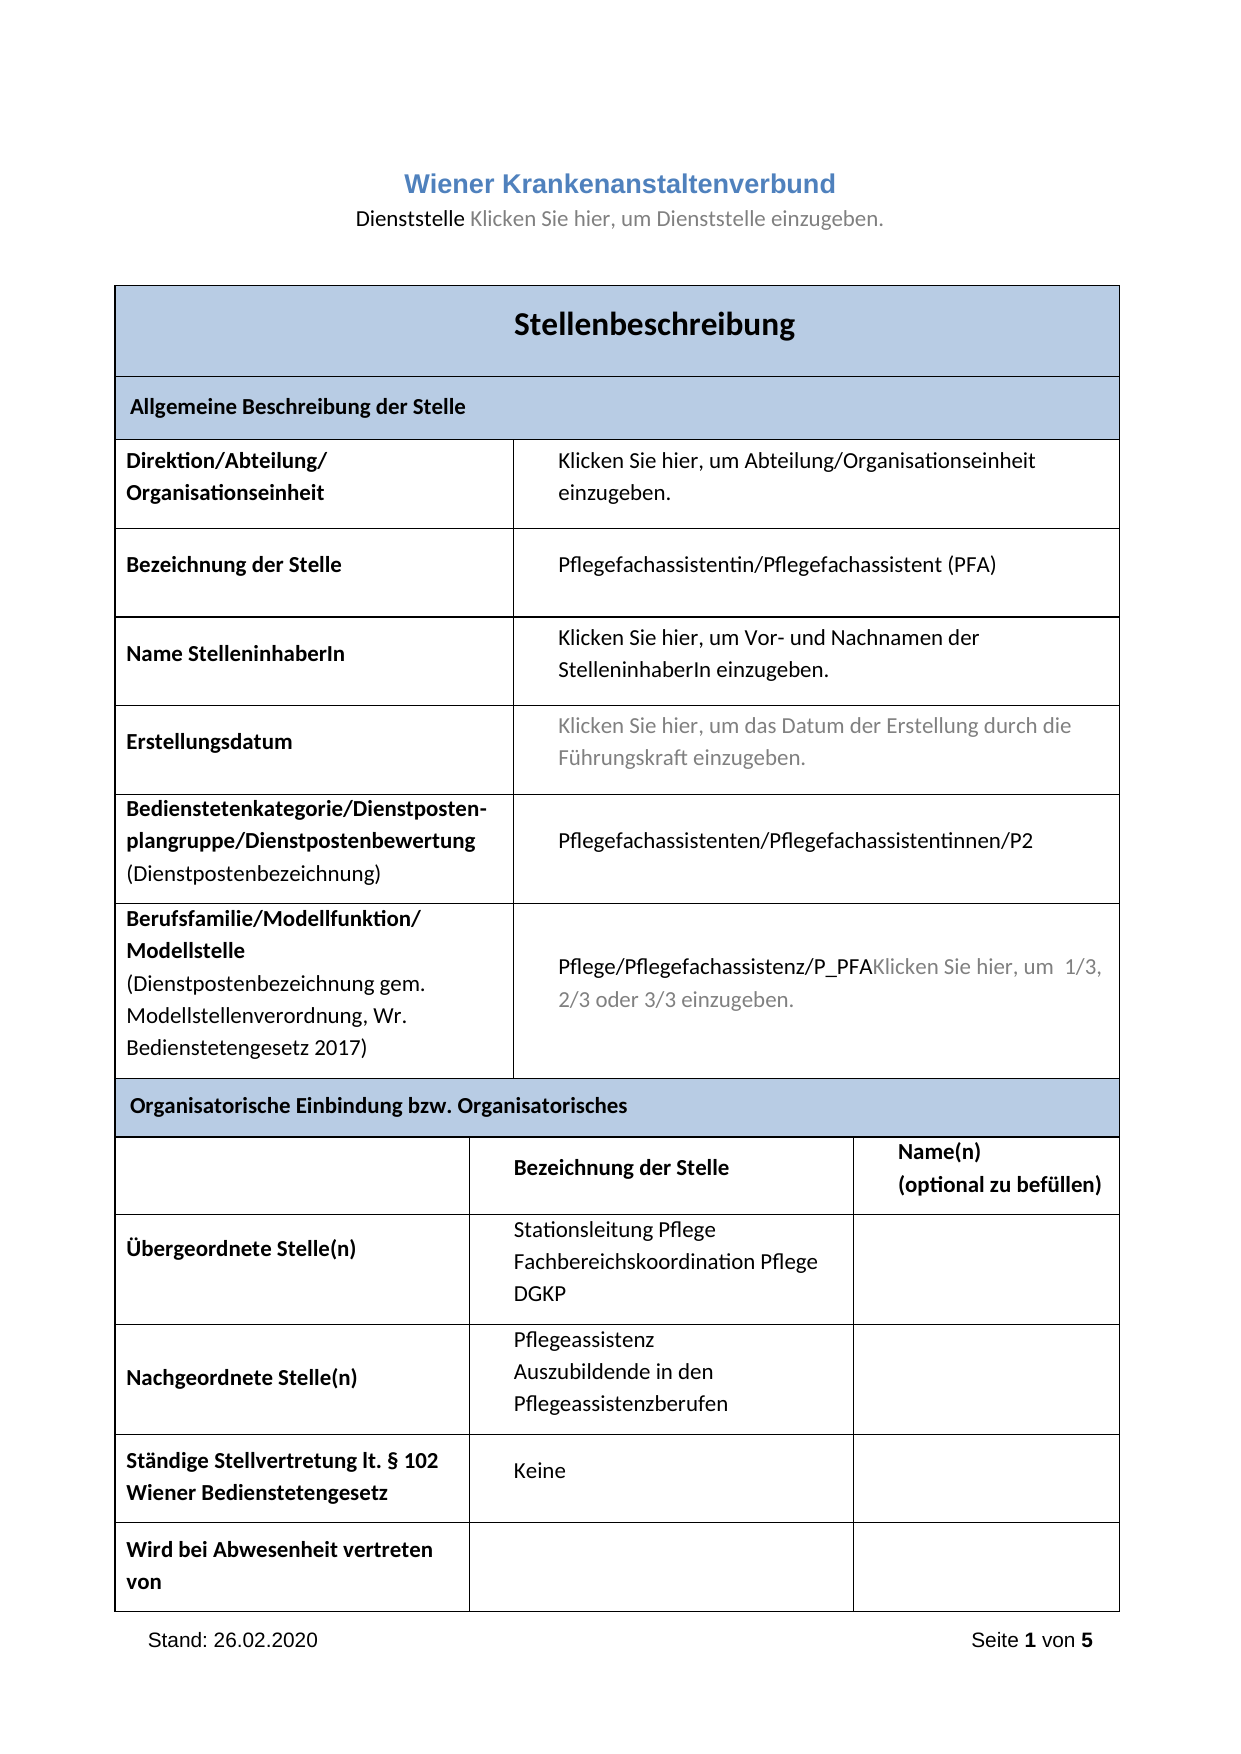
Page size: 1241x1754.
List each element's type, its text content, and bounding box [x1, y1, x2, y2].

table_cell Bedienstetenkategorie/Dienstpostenplangruppe/Dienstpostenbewertung (Dienstpostenbezeichnung) [116, 795, 513, 903]
table_cell Name(n) (optional zu befüllen) [854, 1138, 1119, 1214]
table_cell Stationsleitung Pflege Fachbereichskoordination Pflege DGKP [470, 1215, 853, 1324]
subtitle Wiener Krankenanstaltenverbund [148, 168, 1093, 200]
table_cell Erstellungsdatum [116, 706, 513, 793]
table_cell Berufsfamilie/Modellfunktion/ Modellstelle (Dienstpostenbezeichnung gem. Modellstellenverordnung, Wr. Bedienstetengesetz 2017) [116, 904, 513, 1077]
table_cell Bezeichnung der Stelle [470, 1138, 853, 1214]
table_cell Direktion/Abteilung/ Organisationseinheit [116, 440, 513, 528]
table_cell Pflege/Pflegefachassistenz/P_PFA [514, 904, 1119, 1077]
text Dienststelle [148, 204, 1093, 232]
table_cell [116, 1138, 469, 1214]
table_cell Pflegefachassistentin/Pflegefachassistent (PFA) [514, 529, 1119, 616]
table_header Stellenbeschreibung [116, 286, 1119, 376]
table_cell Pflegeassistenz Auszubildende in den Pflegeassistenzberufen [470, 1325, 853, 1434]
table_cell [854, 1215, 1119, 1324]
table_cell [854, 1435, 1119, 1522]
table_cell Wird bei Abwesenheit vertreten von [116, 1523, 469, 1611]
table_cell Keine [470, 1435, 853, 1522]
table_cell [854, 1325, 1119, 1434]
table_cell [854, 1523, 1119, 1611]
table_cell Allgemeine Beschreibung der Stelle [116, 377, 1119, 439]
table_cell Ständige Stellvertretung lt. § 102 Wiener Bedienstetengesetz [116, 1435, 469, 1522]
table_cell Pflegefachassistenten/Pflegefachassistentinnen/P2 [514, 795, 1119, 903]
table_cell Name StelleninhaberIn [116, 618, 513, 705]
table_cell Übergeordnete Stelle(n) [116, 1215, 469, 1324]
table_cell Organisatorische Einbindung bzw. Organisatorisches [116, 1079, 1119, 1136]
table_cell Bezeichnung der Stelle [116, 529, 513, 616]
table_cell [470, 1523, 853, 1611]
table_cell Nachgeordnete Stelle(n) [116, 1325, 469, 1434]
